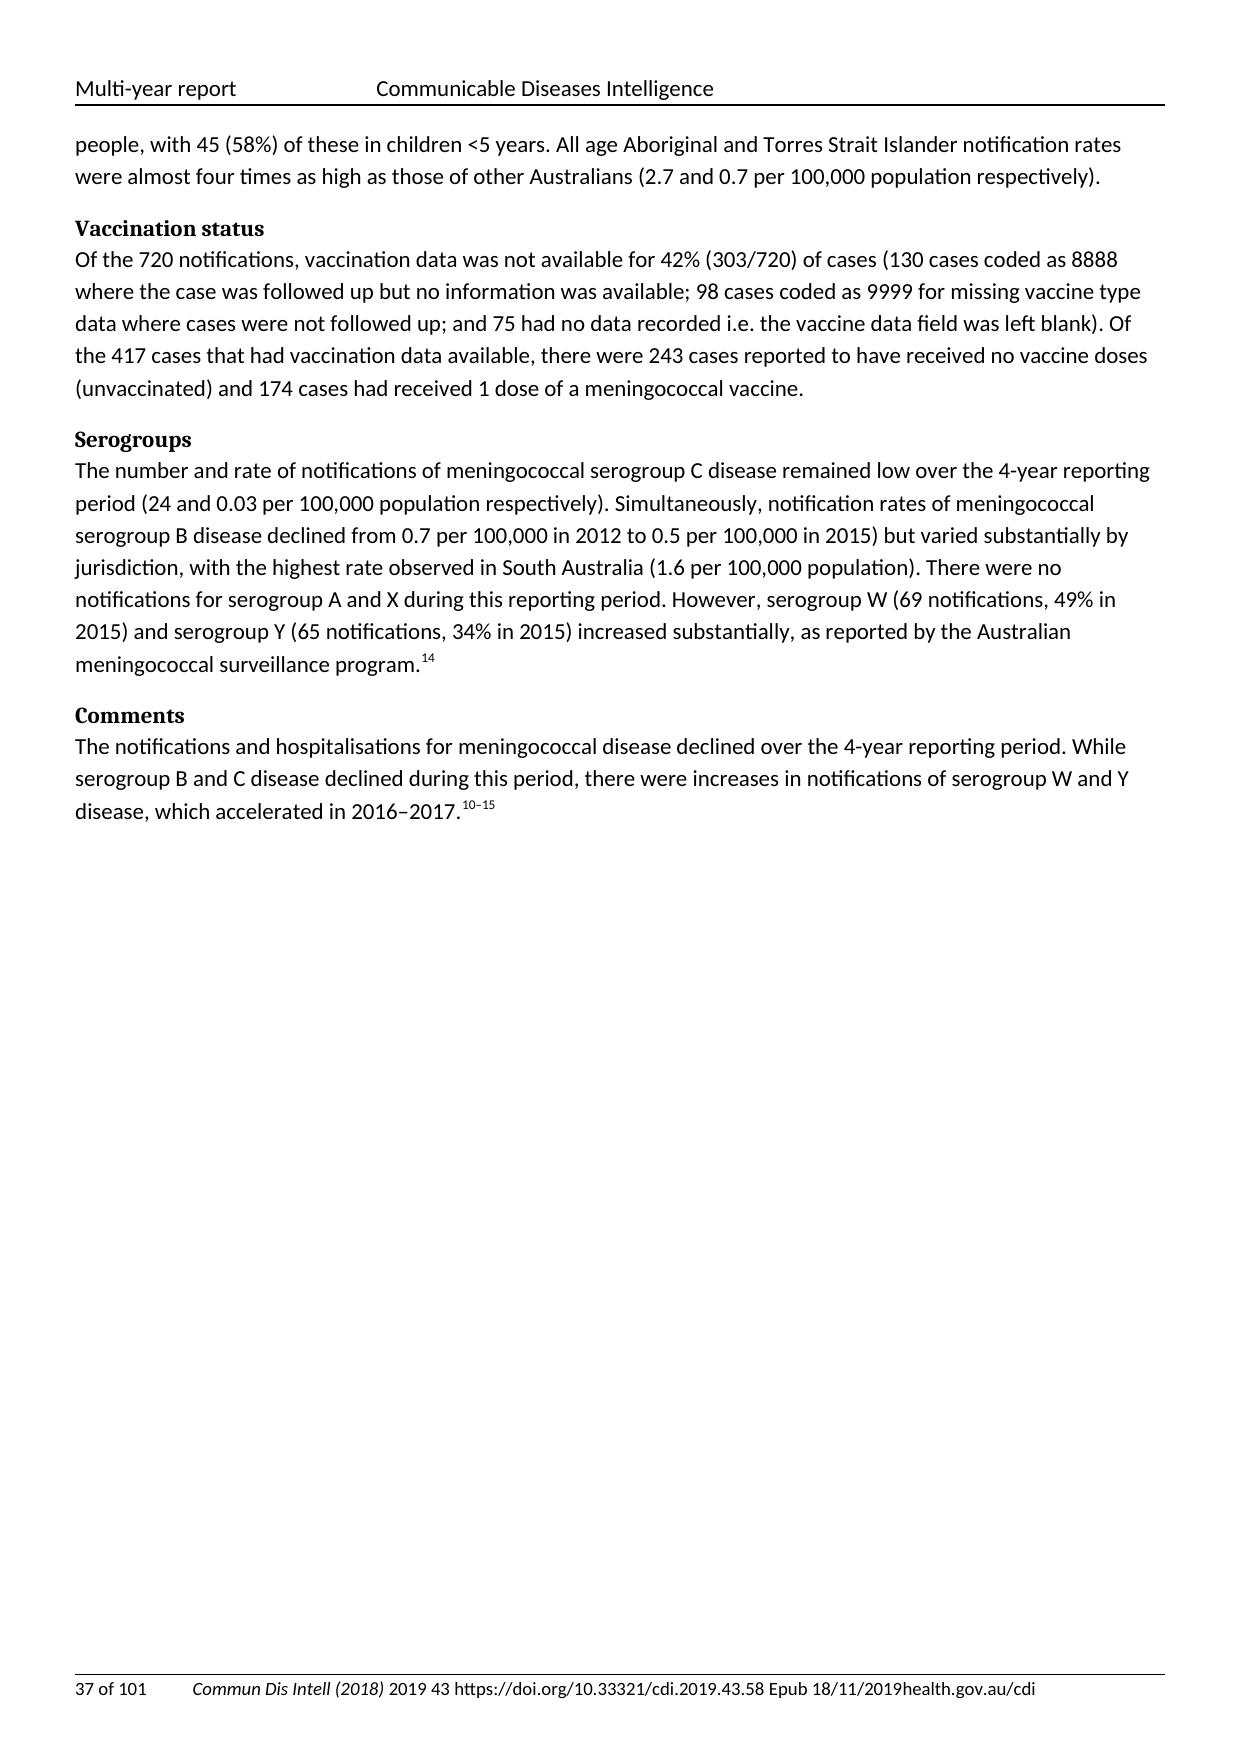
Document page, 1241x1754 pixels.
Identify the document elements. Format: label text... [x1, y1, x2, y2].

text The notifications and hospitalisations for meningococcal disease declined over the 4-year reporting period. While serogroup B and C disease declined during this period, there were increases in notifications of serogroup W and Y disease, which accelerated in 2016–2017.10–15 [75, 732, 1165, 825]
subtitle Serogroups [75, 427, 1165, 453]
subtitle Comments [75, 703, 1165, 729]
subtitle Vaccination status [75, 215, 1165, 242]
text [75, 130, 1165, 190]
text The number and rate of notifications of meningococcal serogroup C disease remained low over the 4-year reporting period (24 and 0.03 per 100,000 population respectively). Simultaneously, notification rates of meningococcal serogroup B disease declined from 0.7 per 100,000 in 2012 to 0.5 per 100,000 in 2015) but varied substantially by jurisdiction, with the highest rate observed in South Australia (1.6 per 100,000 population). There were no notifications for serogroup A and X during this reporting period. However, serogroup W (69 notifications, 49% in 2015) and serogroup Y (65 notifications, 34% in 2015) increased substantially, as reported by the Australian meningococcal surveillance program.14 [75, 457, 1165, 678]
text Of the 720 notifications, vaccination data was not available for 42% (303/720) of cases (130 cases coded as 8888 where the case was followed up but no information was available; 98 cases coded as 9999 for missing vaccine type data where cases were not followed up; and 75 had no data recorded i.e. the vaccine data field was left blank). Of the 417 cases that had vaccination data available, there were 243 cases reported to have received no vaccine doses (unvaccinated) and 174 cases had received 1 dose of a meningococcal vaccine. [75, 245, 1165, 402]
